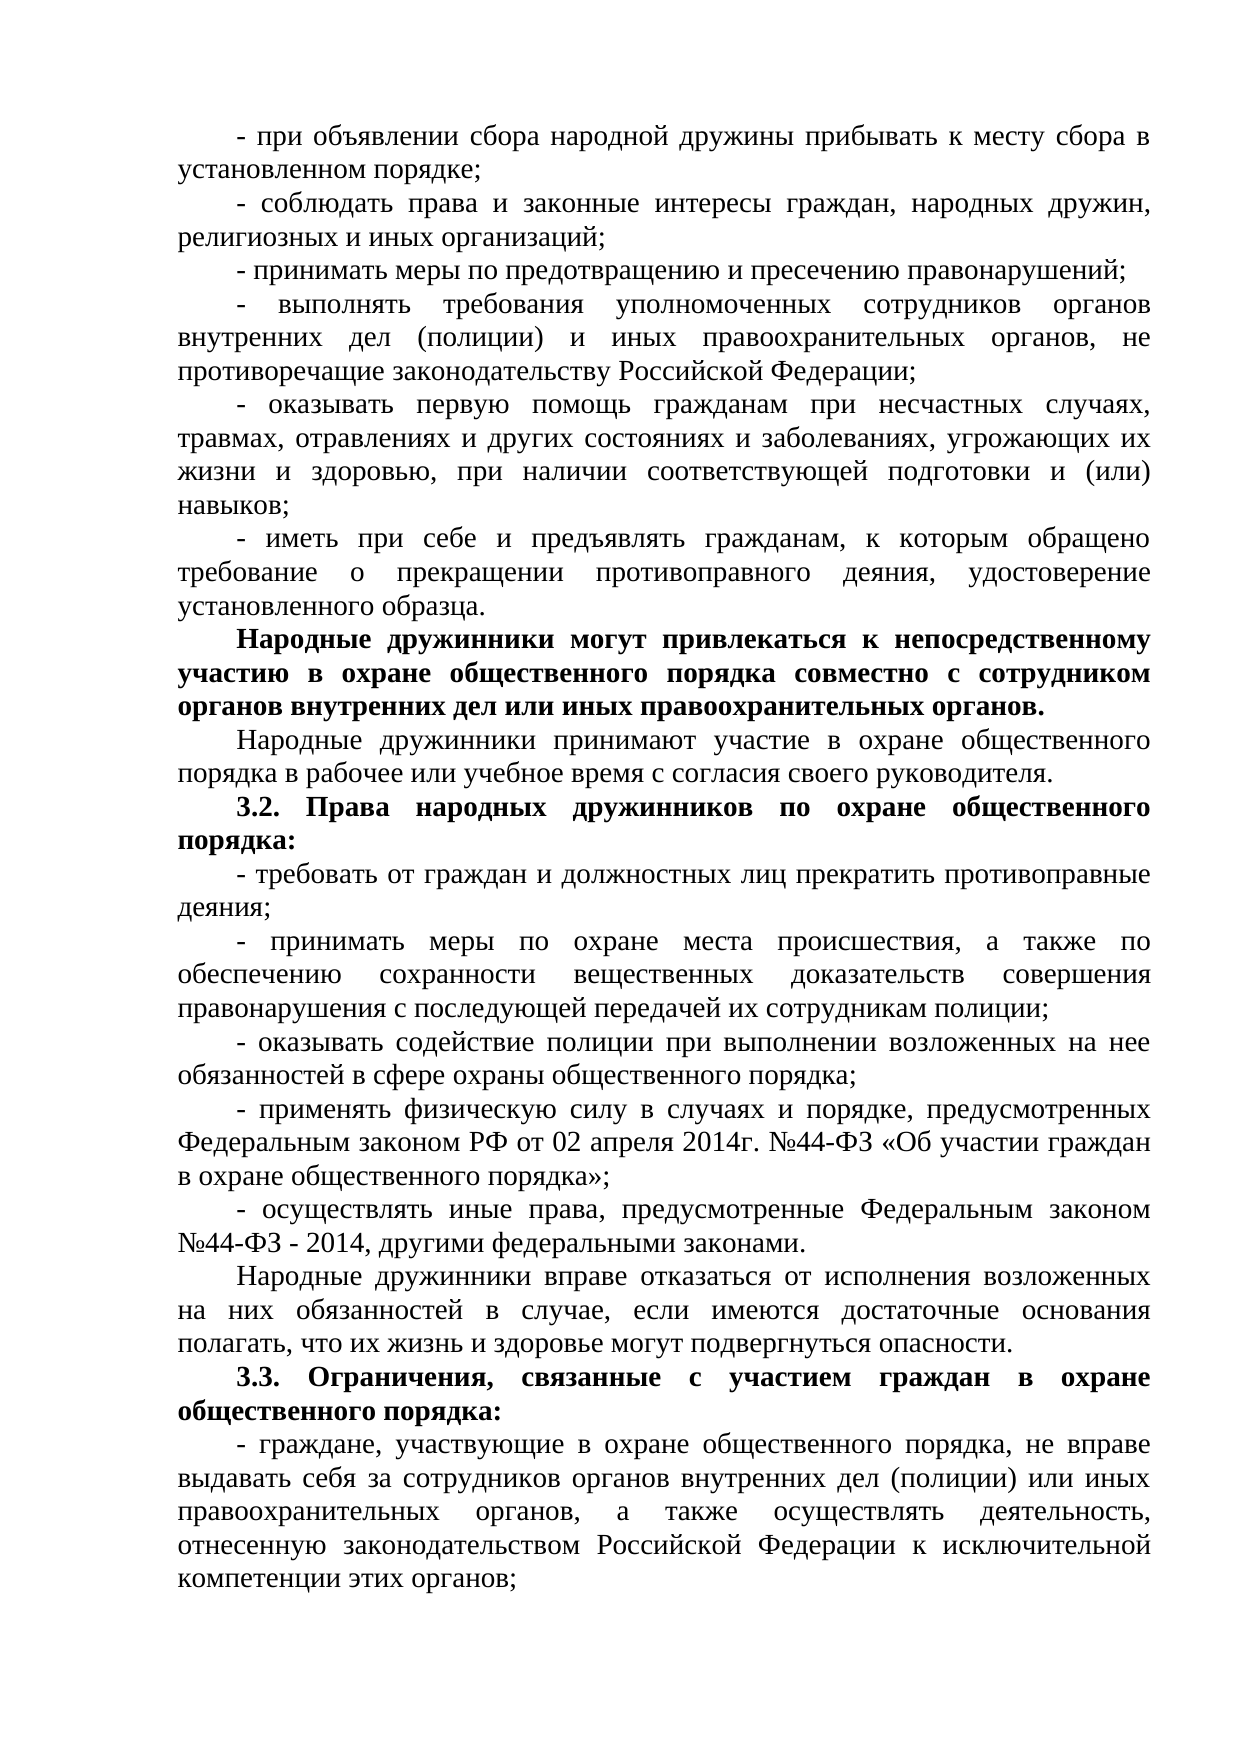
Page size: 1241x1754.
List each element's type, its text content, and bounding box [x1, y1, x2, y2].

text - соблюдать права и законные интересы граждан, народных дружин, религиозных и иных организаций; [177, 185, 1152, 252]
text - оказывать первую помощь гражданам при несчастных случаях, травмах, отравлениях и других состояниях и заболеваниях, угрожающих их жизни и здоровью, при наличии соответствующей подготовки и (или) навыков; [177, 386, 1152, 521]
text - принимать меры по предотвращению и пресечению правонарушений; [177, 252, 1152, 286]
text - выполнять требования уполномоченных сотрудников органов внутренних дел (полиции) и иных правоохранительных органов, не противоречащие законодательству Российской Федерации; [177, 286, 1152, 386]
text Народные дружинники могут привлекаться к непосредственному участию в охране общественного порядка совместно с сотрудником органов внутренних дел или иных правоохранительных органов. [177, 621, 1152, 722]
text - принимать меры по охране места происшествия, а также по обеспечению сохранности вещественных доказательств совершения правонарушения с последующей передачей их сотрудникам полиции; [177, 923, 1152, 1024]
text - оказывать содействие полиции при выполнении возложенных на нее обязанностей в сфере охраны общественного порядка; [177, 1024, 1152, 1091]
text - требовать от граждан и должностных лиц прекратить противоправные деяния; [177, 856, 1152, 923]
text - граждане, участвующие в охране общественного порядка, не вправе выдавать себя за сотрудников органов внутренних дел (полиции) или иных правоохранительных органов, а также осуществлять деятельность, отнесенную законодательством Российской Федерации к исключительной компетенции этих органов; [177, 1426, 1152, 1594]
text - применять физическую силу в случаях и порядке, предусмотренных Федеральным законом РФ от 02 апреля 2014г. №44-ФЗ «Об участии граждан в охране общественного порядка»; [177, 1091, 1152, 1191]
text 3.3. Ограничения, связанные с участием граждан в охране общественного порядка: [177, 1359, 1152, 1426]
text Народные дружинники вправе отказаться от исполнения возложенных на них обязанностей в случае, если имеются достаточные основания полагать, что их жизнь и здоровье могут подвергнуться опасности. [177, 1258, 1152, 1359]
text - осуществлять иные права, предусмотренные Федеральным законом №44-ФЗ - 2014, другими федеральными законами. [177, 1191, 1152, 1258]
text - при объявлении сбора народной дружины прибывать к месту сбора в установленном порядке; [177, 118, 1152, 185]
text - иметь при себе и предъявлять гражданам, к которым обращено требование о прекращении противоправного деяния, удостоверение установленного образца. [177, 521, 1152, 621]
text Народные дружинники принимают участие в охране общественного порядка в рабочее или учебное время с согласия своего руководителя. [177, 722, 1152, 789]
text 3.2. Права народных дружинников по охране общественного порядка: [177, 789, 1152, 856]
